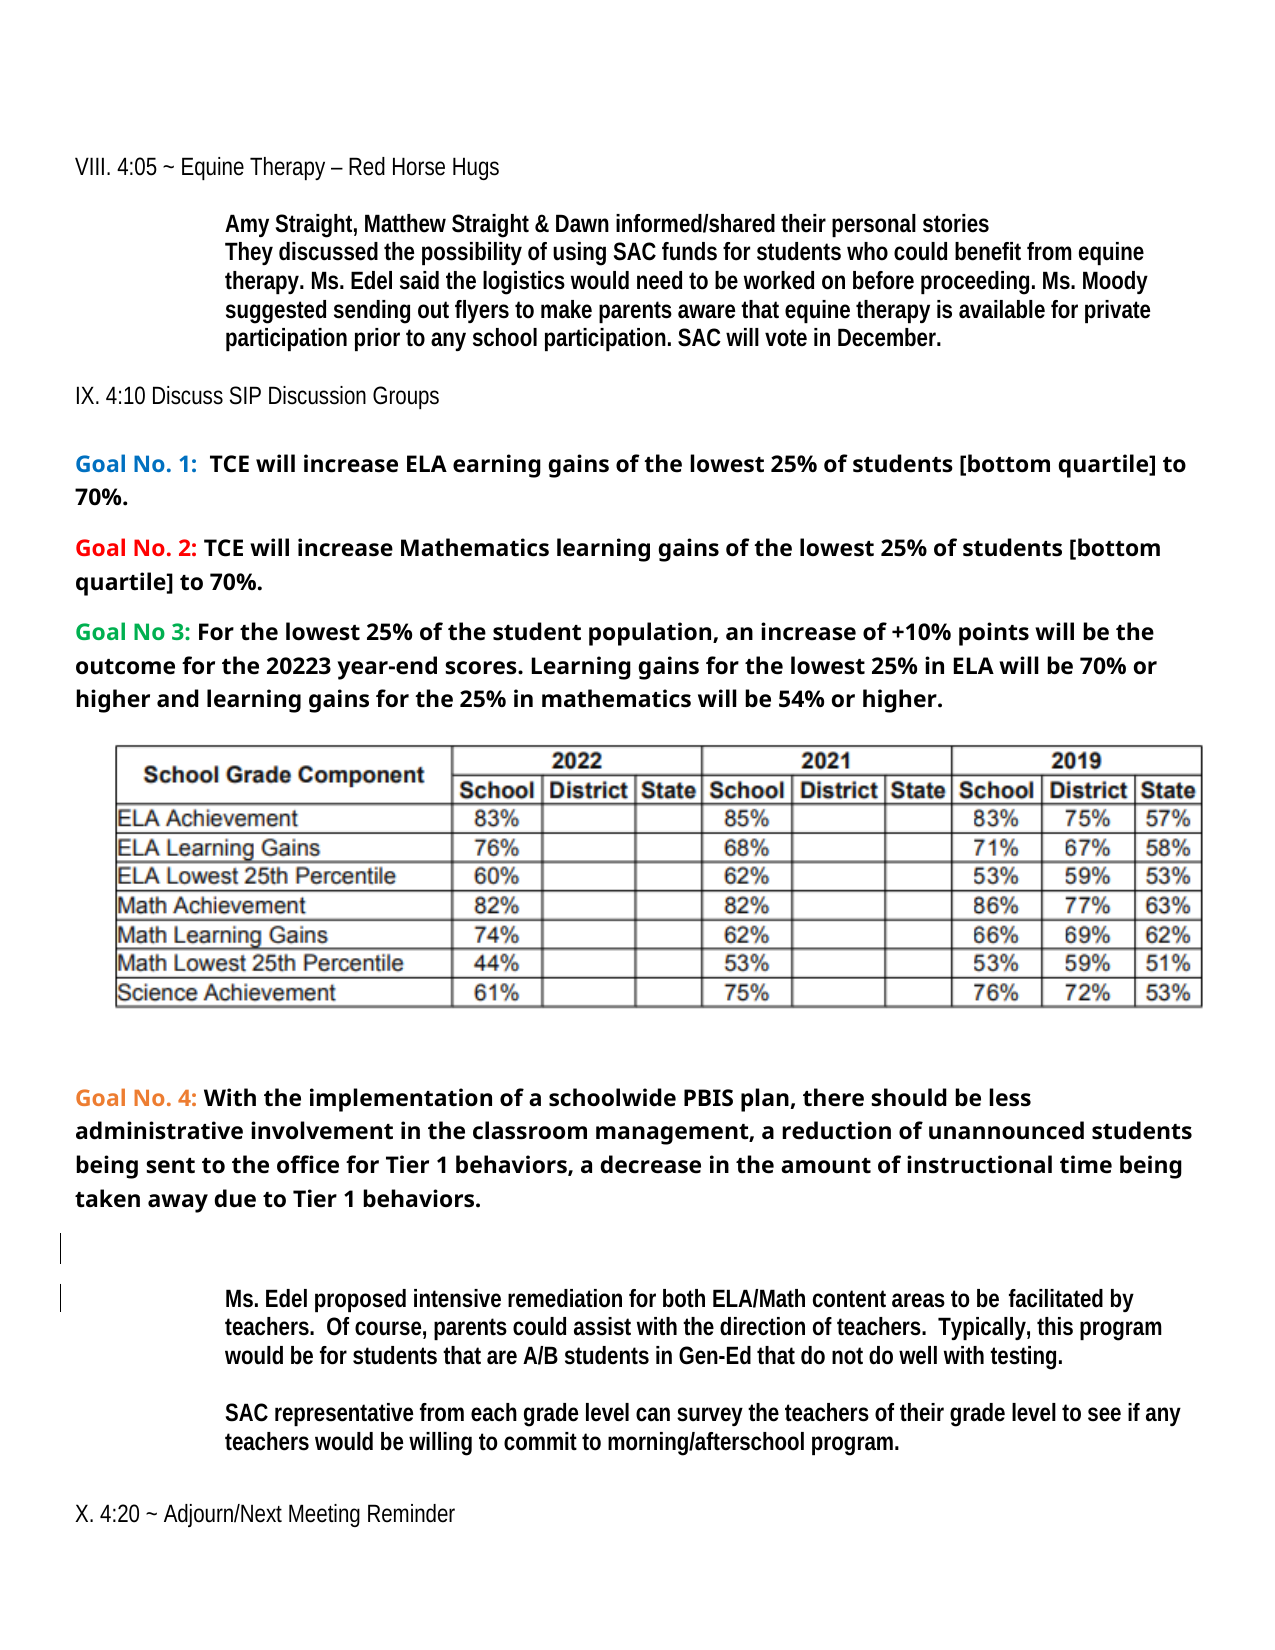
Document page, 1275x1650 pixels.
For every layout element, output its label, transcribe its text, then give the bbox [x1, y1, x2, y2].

text VIII. 4:05 ~ Equine Therapy – Red Horse Hugs [75, 151, 1200, 180]
text Goal No. 1: TCE will increase ELA earning gains of the lowest 25% of students [bottom quartile] to 70%. [75, 447, 1200, 512]
text Ms. Edel proposed intensive remediation for both ELA/Math content areas to be facilitated by teachers. Of course, parents could assist with the direction of teachers. Typically, this program would be for students that are A/B students in Gen-Ed that do not do well with testing. [225, 1284, 1200, 1369]
text Goal No 3: For the lowest 25% of the student population, an increase of +10% points will be the outcome for the 20223 year-end scores. Learning gains for the lowest 25% in ELA will be 70% or higher and learning gains for the 25% in mathematics will be 54% or higher. [75, 616, 1200, 714]
text IX. 4:10 Discuss SIP Discussion Groups [75, 381, 1200, 409]
text Goal No. 4: With the implementation of a schoolwide PBIS plan, there should be less administrative involvement in the classroom management, a reduction of unannounced students being sent to the office for Tier 1 behaviors, a decrease in the amount of instructional time being taken away due to Tier 1 behaviors. [75, 1082, 1200, 1214]
picture [97, 733, 1223, 1024]
text SAC representative from each grade level can survey the teachers of their grade level to see if any teachers would be willing to commit to morning/afterschool program. [225, 1398, 1200, 1456]
text X. 4:20 ~ Adjourn/Next Meeting Reminder [75, 1498, 1200, 1527]
text They discussed the possibility of using SAC funds for students who could benefit from equine therapy. Ms. Edel said the logistics would need to be worked on before proceeding. Ms. Moody suggested sending out flyers to make parents aware that equine therapy is available for private participation prior to any school participation. SAC will vote in December. [225, 237, 1200, 352]
text Amy Straight, Matthew Straight & Dawn informed/shared their personal stories [225, 209, 1200, 237]
text Goal No. 2: TCE will increase Mathematics learning gains of the lowest 25% of students [bottom quartile] to 70%. [75, 532, 1200, 597]
